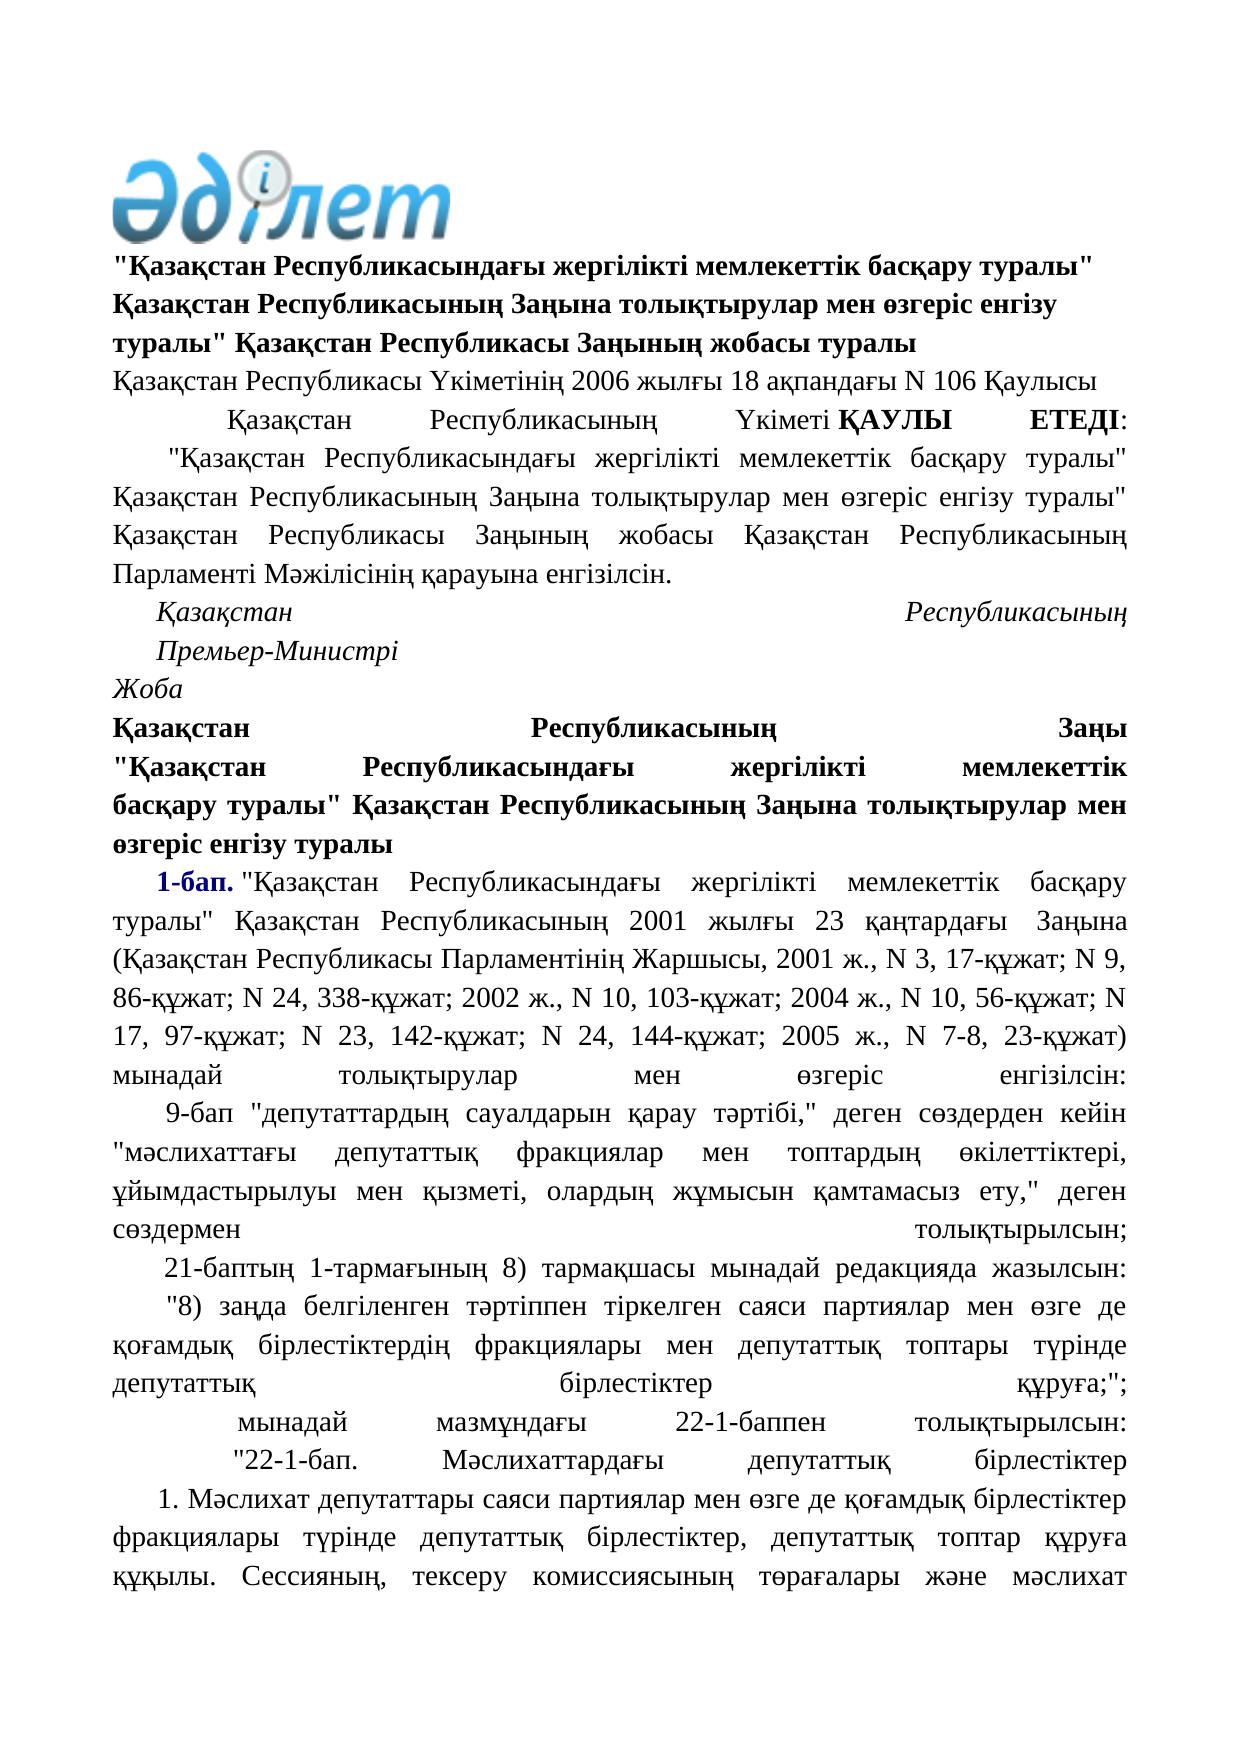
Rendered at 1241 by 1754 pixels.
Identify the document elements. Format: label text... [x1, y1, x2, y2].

text Қазақстан Республикасының Үкiметi ҚАУЛЫ ЕТЕДI : "Қазақстан Республикасындағы жергiлiктi мемлекеттiк басқару туралы" Қазақстан Республикасының Заңына толықтырулар мен өзгерiс енгiзу туралы" Қазақстан Республикасы Заңының жобасы Қазақстан Республикасының Парламентi Мәжiлiсiнiң қарауына енгізілсін. [112, 402, 1128, 589]
picture [112, 150, 451, 244]
text "Қазақстан Республикасындағы жергiлiктi мемлекеттiк басқару туралы" Қазақстан Республикасының Заңына толықтырулар мен өзгерiс енгiзу туралы" Қазақстан Республикасы Заңының жобасы туралы [112, 248, 1128, 358]
text Қазақстан Республикасы Үкіметінің 2006 жылғы 18 ақпандағы N 106 Қаулысы [112, 363, 1128, 397]
text Қазақстан Республикасының Заңы "Қазақстан Республикасындағы жергiлiктi мемлекеттiк басқару туралы" Қазақстан Республикасының Заңына толықтырулар мен өзгерiс енгiзу туралы [112, 710, 1128, 859]
text Жоба [112, 672, 1128, 705]
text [112, 864, 1128, 1592]
text Қазақстан Республикасының Премьер-Министрі [112, 594, 1128, 667]
